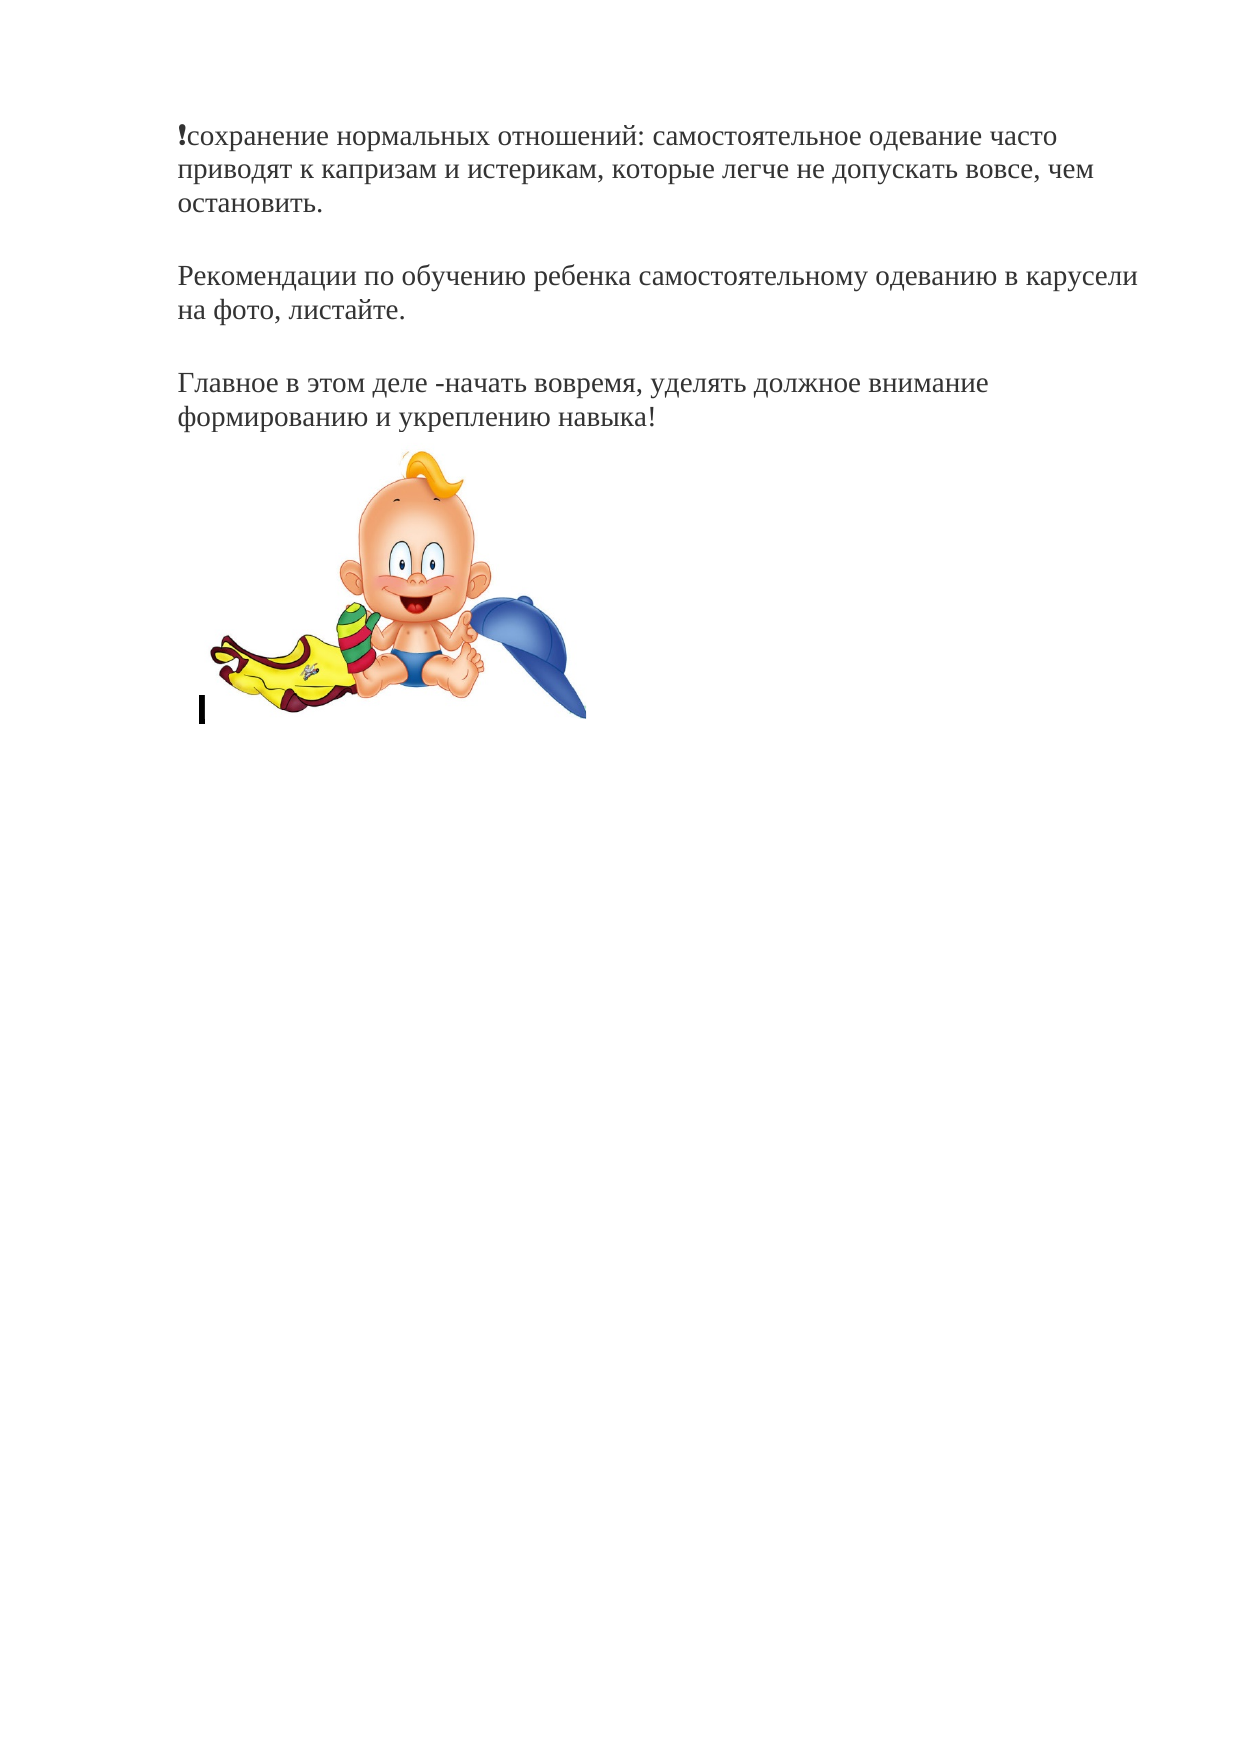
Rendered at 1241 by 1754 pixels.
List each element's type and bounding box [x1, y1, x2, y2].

text [177, 118, 1152, 756]
picture [204, 432, 587, 719]
